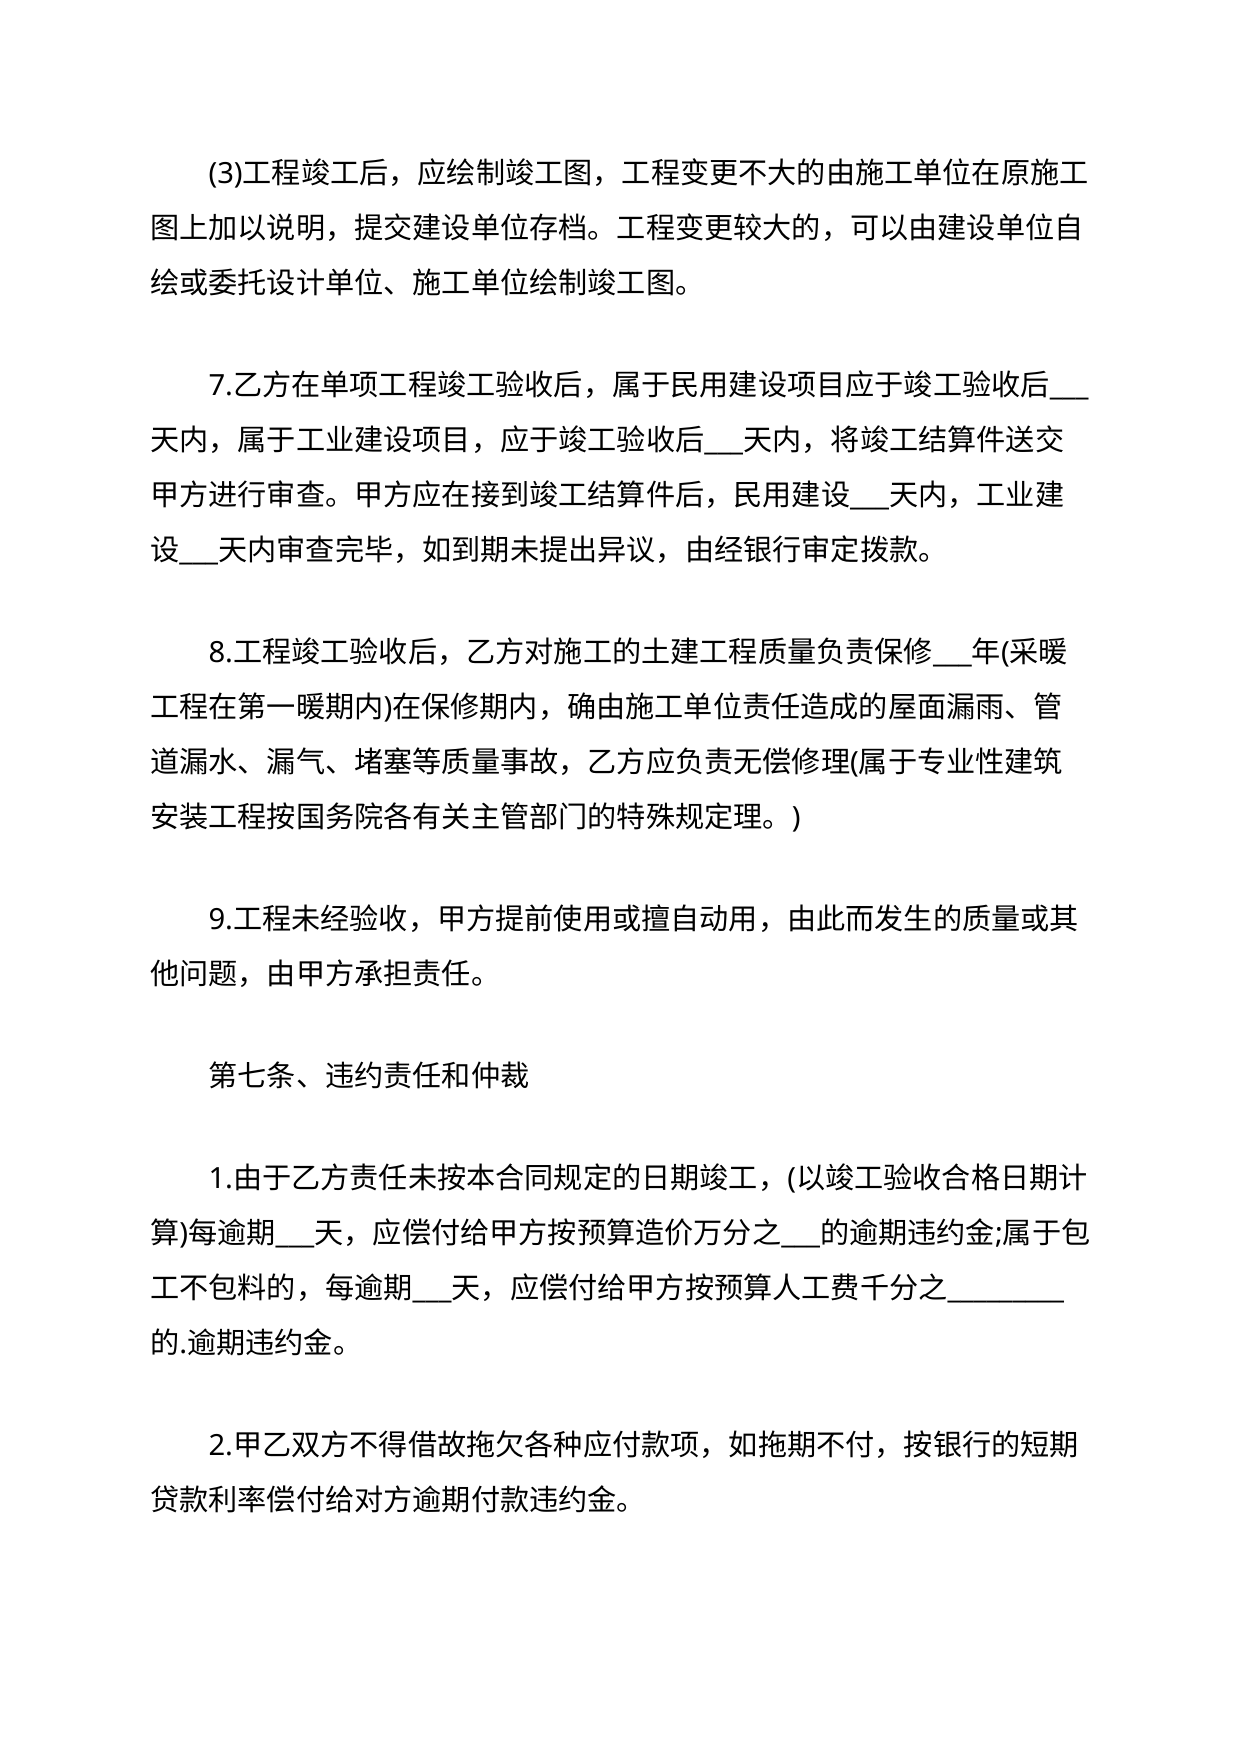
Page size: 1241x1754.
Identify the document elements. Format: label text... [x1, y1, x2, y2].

text 2.甲乙双方不得借故拖欠各种应付款项，如拖期不付，按银行的短期贷款利率偿付给对方逾期付款违约金。 [150, 1421, 1090, 1518]
text 7.乙方在单项工程竣工验收后，属于民用建设项目应于竣工验收后___天内，属于工业建设项目，应于竣工验收后___天内，将竣工结算件送交甲方进行审查。甲方应在接到竣工结算件后，民用建设___天内，工业建设___天内审查完毕，如到期未提出异议，由经银行审定拨款。 [150, 362, 1090, 569]
text (3)工程竣工后，应绘制竣工图，工程变更不大的由施工单位在原施工图上加以说明，提交建设单位存档。工程变更较大的，可以由建设单位自绘或委托设计单位、施工单位绘制竣工图。 [150, 150, 1090, 302]
text 1.由于乙方责任未按本合同规定的日期竣工，(以竣工验收合格日期计算)每逾期___天，应偿付给甲方按预算造价万分之___的逾期违约金;属于包工不包料的，每逾期___天，应偿付给甲方按预算人工费千分之_________的.逾期违约金。 [150, 1154, 1090, 1362]
text 8.工程竣工验收后，乙方对施工的土建工程质量负责保修___年(采暖工程在第一暖期内)在保修期内，确由施工单位责任造成的屋面漏雨、管道漏水、漏气、堵塞等质量事故，乙方应负责无偿修理(属于专业性建筑安装工程按国务院各有关主管部门的特殊规定理。) [150, 629, 1090, 836]
text 第七条、违约责任和仲裁 [150, 1052, 1090, 1095]
text 9.工程未经验收，甲方提前使用或擅自动用，由此而发生的质量或其他问题，由甲方承担责任。 [150, 896, 1090, 993]
